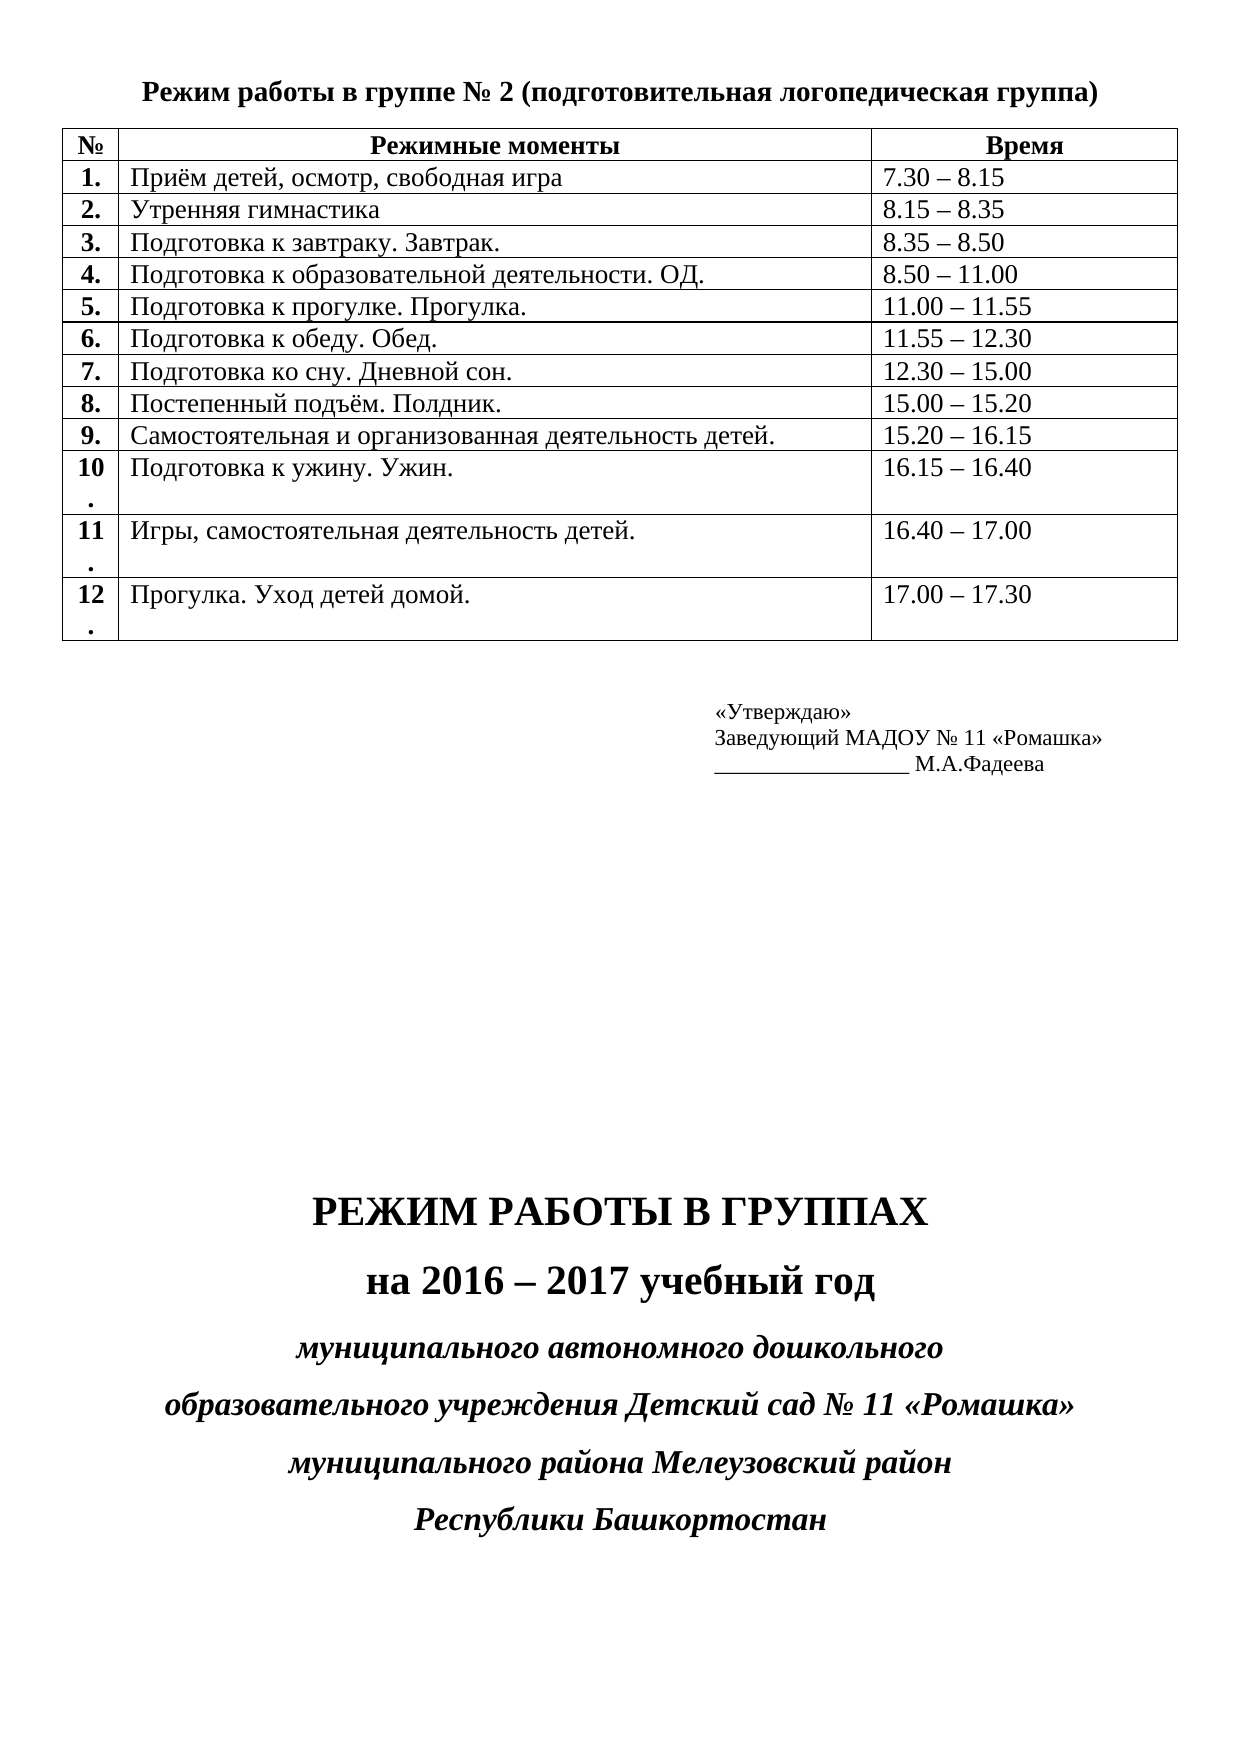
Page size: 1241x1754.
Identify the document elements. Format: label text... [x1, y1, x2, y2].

table_cell 15.20 – 16.15 [872, 419, 1177, 450]
text РЕЖИМ РАБОТЫ В ГРУППАХ [74, 1186, 1167, 1234]
table_cell 6. [63, 323, 118, 353]
table_cell 11. [63, 515, 118, 577]
table_cell 16.15 – 16.40 [872, 451, 1177, 513]
table_cell Приём детей, осмотр, свободная игра [119, 161, 871, 193]
text Республики Башкортостан [74, 1499, 1167, 1538]
table_cell 10. [63, 451, 118, 513]
table_cell Подготовка к завтраку. Завтрак. [119, 226, 871, 257]
text муниципального автономного дошкольного [74, 1327, 1167, 1365]
table_cell 8.35 – 8.50 [872, 226, 1177, 257]
table_cell Подготовка к прогулке. Прогулка. [119, 290, 871, 321]
text муниципального района Мелеузовский район [74, 1442, 1167, 1480]
table_cell Подготовка к обеду. Обед. [119, 323, 871, 353]
table_cell Подготовка ко сну. Дневной сон. [119, 355, 871, 386]
table_cell 3. [63, 226, 118, 257]
table_cell 7.30 – 8.15 [872, 161, 1177, 193]
table_cell 4. [63, 258, 118, 289]
table_cell 1. [63, 161, 118, 193]
table_cell 17.00 – 17.30 [872, 578, 1177, 640]
table_cell 15.00 – 15.20 [872, 387, 1177, 418]
table_header № [63, 129, 118, 160]
table_cell 8.15 – 8.35 [872, 194, 1177, 225]
table_cell 16.40 – 17.00 [872, 515, 1177, 577]
table_cell Постепенный подъём. Полдник. [119, 387, 871, 418]
table_cell Подготовка к ужину. Ужин. [119, 451, 871, 513]
table_cell 7. [63, 355, 118, 386]
table_cell Подготовка к образовательной деятельности. ОД. [119, 258, 871, 289]
table_cell 2. [63, 194, 118, 225]
table_cell 11.00 – 11.55 [872, 290, 1177, 321]
table_header Время [872, 129, 1177, 160]
table_cell 12.30 – 15.00 [872, 355, 1177, 386]
table_cell 8. [63, 387, 118, 418]
table_cell Игры, самостоятельная деятельность детей. [119, 515, 871, 577]
text на 2016 – 2017 учебный год [74, 1255, 1167, 1303]
table_cell 11.55 – 12.30 [872, 323, 1177, 353]
table_cell Самостоятельная и организованная деятельность детей. [119, 419, 871, 450]
table_cell Прогулка. Уход детей домой. [119, 578, 871, 640]
text Режим работы в группе № 2 (подготовительная логопедическая группа) [74, 74, 1167, 107]
text образовательного учреждения Детский сад № 11 «Ромашка» [74, 1384, 1167, 1423]
table_cell 5. [63, 290, 118, 321]
table_cell Утренняя гимнастика [119, 194, 871, 225]
table_cell 8.50 – 11.00 [872, 258, 1177, 289]
table_cell 9. [63, 419, 118, 450]
text Заведующий МАДОУ № 11 «Ромашка» [74, 724, 1167, 750]
table_cell 12. [63, 578, 118, 640]
text _________________ М.А.Фадеева [74, 750, 1167, 777]
table_header Режимные моменты [119, 129, 871, 160]
text «Утверждаю» [74, 698, 1167, 724]
